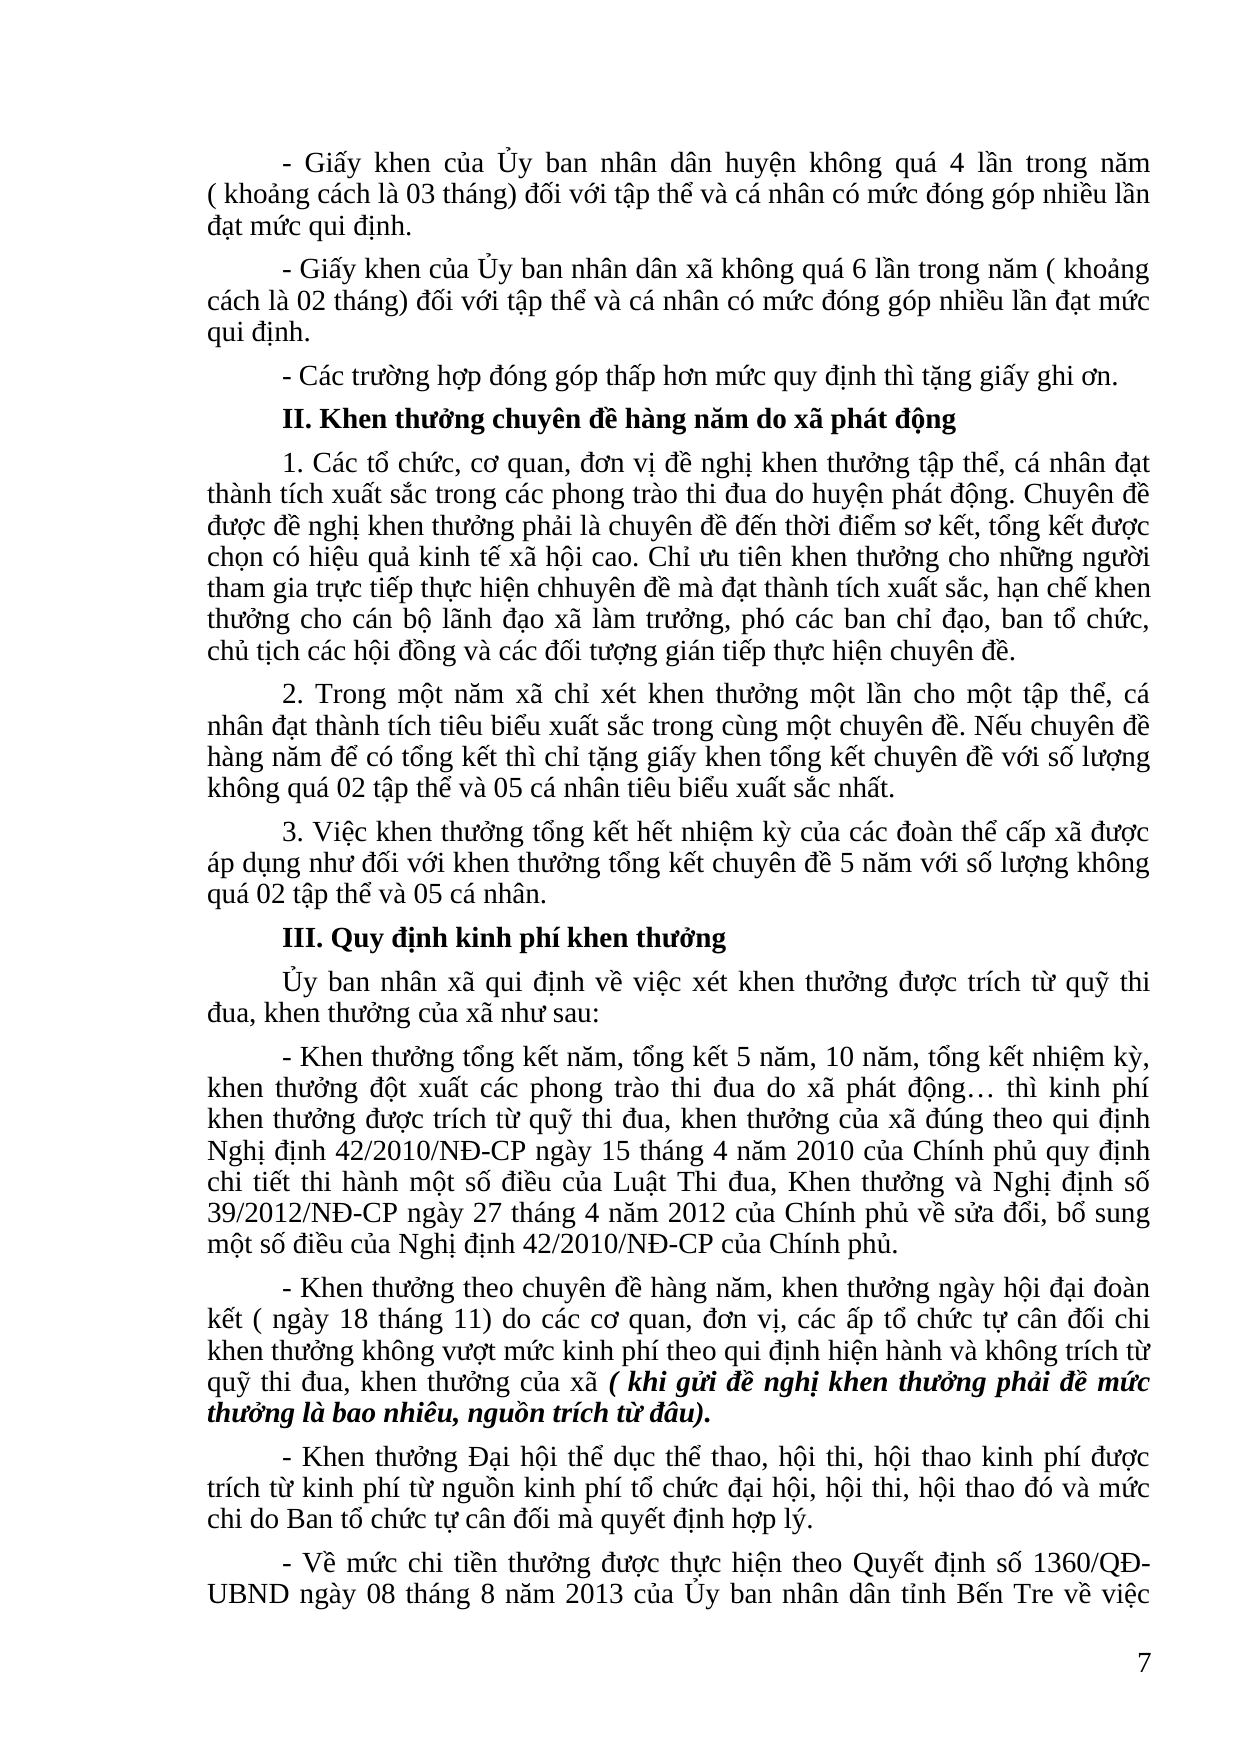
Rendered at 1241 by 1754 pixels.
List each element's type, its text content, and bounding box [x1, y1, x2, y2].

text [207, 1548, 1152, 1610]
text 2. Trong một năm xã chỉ xét khen thưởng một lần cho một tập thể, cá nhân đạt thành tích tiêu biểu xuất sắc trong cùng một chuyên đề. Nếu chuyên đề hàng năm để có tổng kết thì chỉ tặng giấy khen tổng kết chuyên đề với số lượng không quá 02 tập thể và 05 cá nhân tiêu biểu xuất sắc nhất. [207, 679, 1152, 804]
text - Khen thưởng theo chuyên đề hàng năm, khen thưởng ngày hội đại đoàn kết ( ngày 18 tháng 11) do các cơ quan, đơn vị, các ấp tổ chức tự cân đối chi khen thưởng không vượt mức kinh phí theo qui định hiện hành và không trích từ quỹ thi đua, khen thưởng của xã ( khi gửi đề nghị khen thưởng phải đề mức thưởng là bao nhiêu, nguồn trích từ đâu). [207, 1273, 1152, 1429]
text - Giấy khen của Ủy ban nhân dân xã không quá 6 lần trong năm ( khoảng cách là 02 tháng) đối với tập thể và cá nhân có mức đóng góp nhiều lần đạt mức qui định. [207, 254, 1152, 348]
text 3. Việc khen thưởng tổng kết hết nhiệm kỳ của các đoàn thể cấp xã được áp dụng như đối với khen thưởng tổng kết chuyên đề 5 năm với số lượng không quá 02 tập thể và 05 cá nhân. [207, 816, 1152, 910]
text - Khen thưởng Đại hội thể dục thể thao, hội thi, hội thao kinh phí được trích từ kinh phí từ nguồn kinh phí tổ chức đại hội, hội thi, hội thao đó và mức chi do Ban tổ chức tự cân đối mà quyết định hợp lý. [207, 1441, 1152, 1535]
text - Khen thưởng tổng kết năm, tổng kết 5 năm, 10 năm, tổng kết nhiệm kỳ, khen thưởng đột xuất các phong trào thi đua do xã phát động… thì kinh phí khen thưởng được trích từ quỹ thi đua, khen thưởng của xã đúng theo qui định Nghị định 42/2010/NĐ-CP ngày 15 tháng 4 năm 2010 của Chính phủ quy định chi tiết thi hành một số điều của Luật Thi đua, Khen thưởng và Nghị định số 39/2012/NĐ-CP ngày 27 tháng 4 năm 2012 của Chính phủ về sửa đổi, bổ sung một số điều của Nghị định 42/2010/NĐ-CP của Chính phủ. [207, 1041, 1152, 1260]
text II. Khen thưởng chuyên đề hàng năm do xã phát động [207, 404, 1152, 435]
text - Giấy khen của Ủy ban nhân dân huyện không quá 4 lần trong năm ( khoảng cách là 03 tháng) đối với tập thể và cá nhân có mức đóng góp nhiều lần đạt mức qui định. [207, 148, 1152, 241]
text - Các trường hợp đóng góp thấp hơn mức quy định thì tặng giấy ghi ơn. [207, 360, 1152, 391]
text III. Quy định kinh phí khen thưởng [207, 923, 1152, 954]
text 1. Các tổ chức, cơ quan, đơn vị đề nghị khen thưởng tập thể, cá nhân đạt thành tích xuất sắc trong các phong trào thi đua do huyện phát động. Chuyên đề được đề nghị khen thưởng phải là chuyên đề đến thời điểm sơ kết, tổng kết được chọn có hiệu quả kinh tế xã hội cao. Chỉ ưu tiên khen thưởng cho những người tham gia trực tiếp thực hiện chhuyên đề mà đạt thành tích xuất sắc, hạn chế khen thưởng cho cán bộ lãnh đạo xã làm trưởng, phó các ban chỉ đạo, ban tổ chức, chủ tịch các hội đồng và các đối tượng gián tiếp thực hiện chuyên đề. [207, 448, 1152, 666]
text Ủy ban nhân xã qui định về việc xét khen thưởng được trích từ quỹ thi đua, khen thưởng của xã như sau: [207, 966, 1152, 1029]
